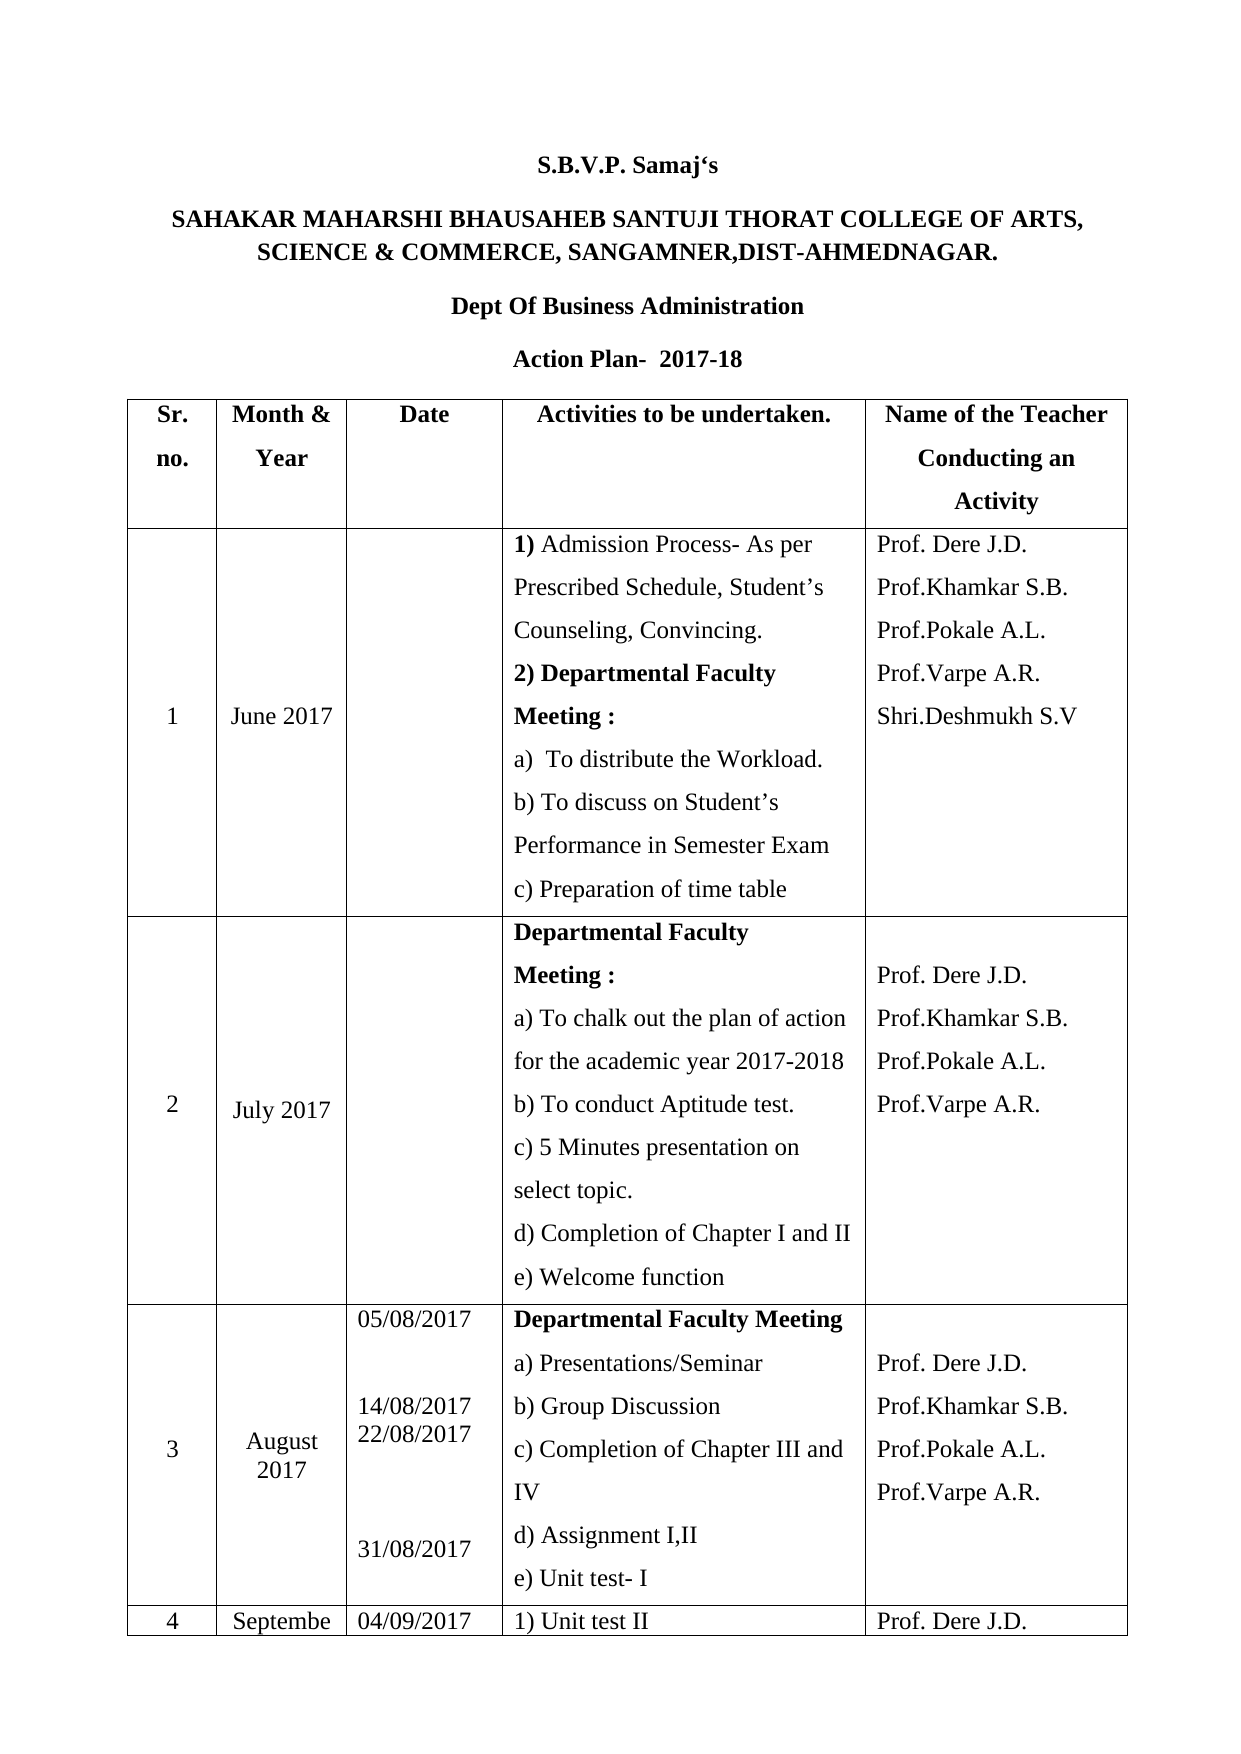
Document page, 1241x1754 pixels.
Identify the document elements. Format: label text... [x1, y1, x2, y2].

table_cell 2 [128, 917, 216, 1303]
table_cell 4 [128, 1606, 216, 1635]
table_cell Prof. Dere J.D. Prof.Khamkar S.B. Prof.Pokale A.L. Prof.Varpe A.R. Shri.Deshmukh S.V [866, 529, 1127, 916]
table_cell August 2017 [217, 1305, 346, 1605]
text Dept Of Business Administration [165, 291, 1090, 319]
table_header Sr. no. [128, 400, 216, 528]
table_cell [347, 917, 502, 1303]
table_cell Prof. Dere J.D. Prof.Khamkar S.B. Prof.Pokale A.L. Prof.Varpe A.R. [866, 1305, 1127, 1605]
table_cell July 2017 [217, 917, 346, 1303]
table_cell 3 [128, 1305, 216, 1605]
text SAHAKAR MAHARSHI BHAUSAHEB SANTUJI THORAT COLLEGE OF ARTS, SCIENCE & COMMERCE, SANGAMNER,DIST-AHMEDNAGAR. [165, 204, 1090, 266]
table_cell [347, 529, 502, 916]
text Action Plan- 2017-18 [165, 344, 1090, 373]
table_cell September 2017 [217, 1606, 346, 1635]
table_cell 05/08/2017 14/08/2017 22/08/2017 31/08/2017 [347, 1305, 502, 1605]
table_cell 1 [128, 529, 216, 916]
table_header Date [347, 400, 502, 528]
table_cell Departmental Faculty Meeting : a) To chalk out the plan of action for the academic year 2017-2018 b) To conduct Aptitude test. c) 5 Minutes presentation on select topic. d) Completion of Chapter I and II e) Welcome function [503, 917, 865, 1303]
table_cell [503, 1606, 865, 1635]
table_header Activities to be undertaken. [503, 400, 865, 528]
text S.B.V.P. Samaj‘s [165, 150, 1090, 179]
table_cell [347, 1606, 502, 1635]
table_cell Prof. Dere J.D. Prof.Khamkar S.B. Prof.Pokale A.L. Prof.Varpe A.R. [866, 917, 1127, 1303]
table_header Month & Year [217, 400, 346, 528]
table_cell 1) Admission Process- As per Prescribed Schedule, Student’s Counseling, Convincing. 2) Departmental Faculty Meeting : a) To distribute the Workload. b) To discuss on Student’s Performance in Semester Exam c) Preparation of time table [503, 529, 865, 916]
table_header Name of the Teacher Conducting an Activity [866, 400, 1127, 528]
table_cell Departmental Faculty Meeting a) Presentations/Seminar b) Group Discussion c) Completion of Chapter III and IV d) Assignment I,II e) Unit test- I [503, 1305, 865, 1605]
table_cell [866, 1606, 1127, 1635]
table_cell June 2017 [217, 529, 346, 916]
